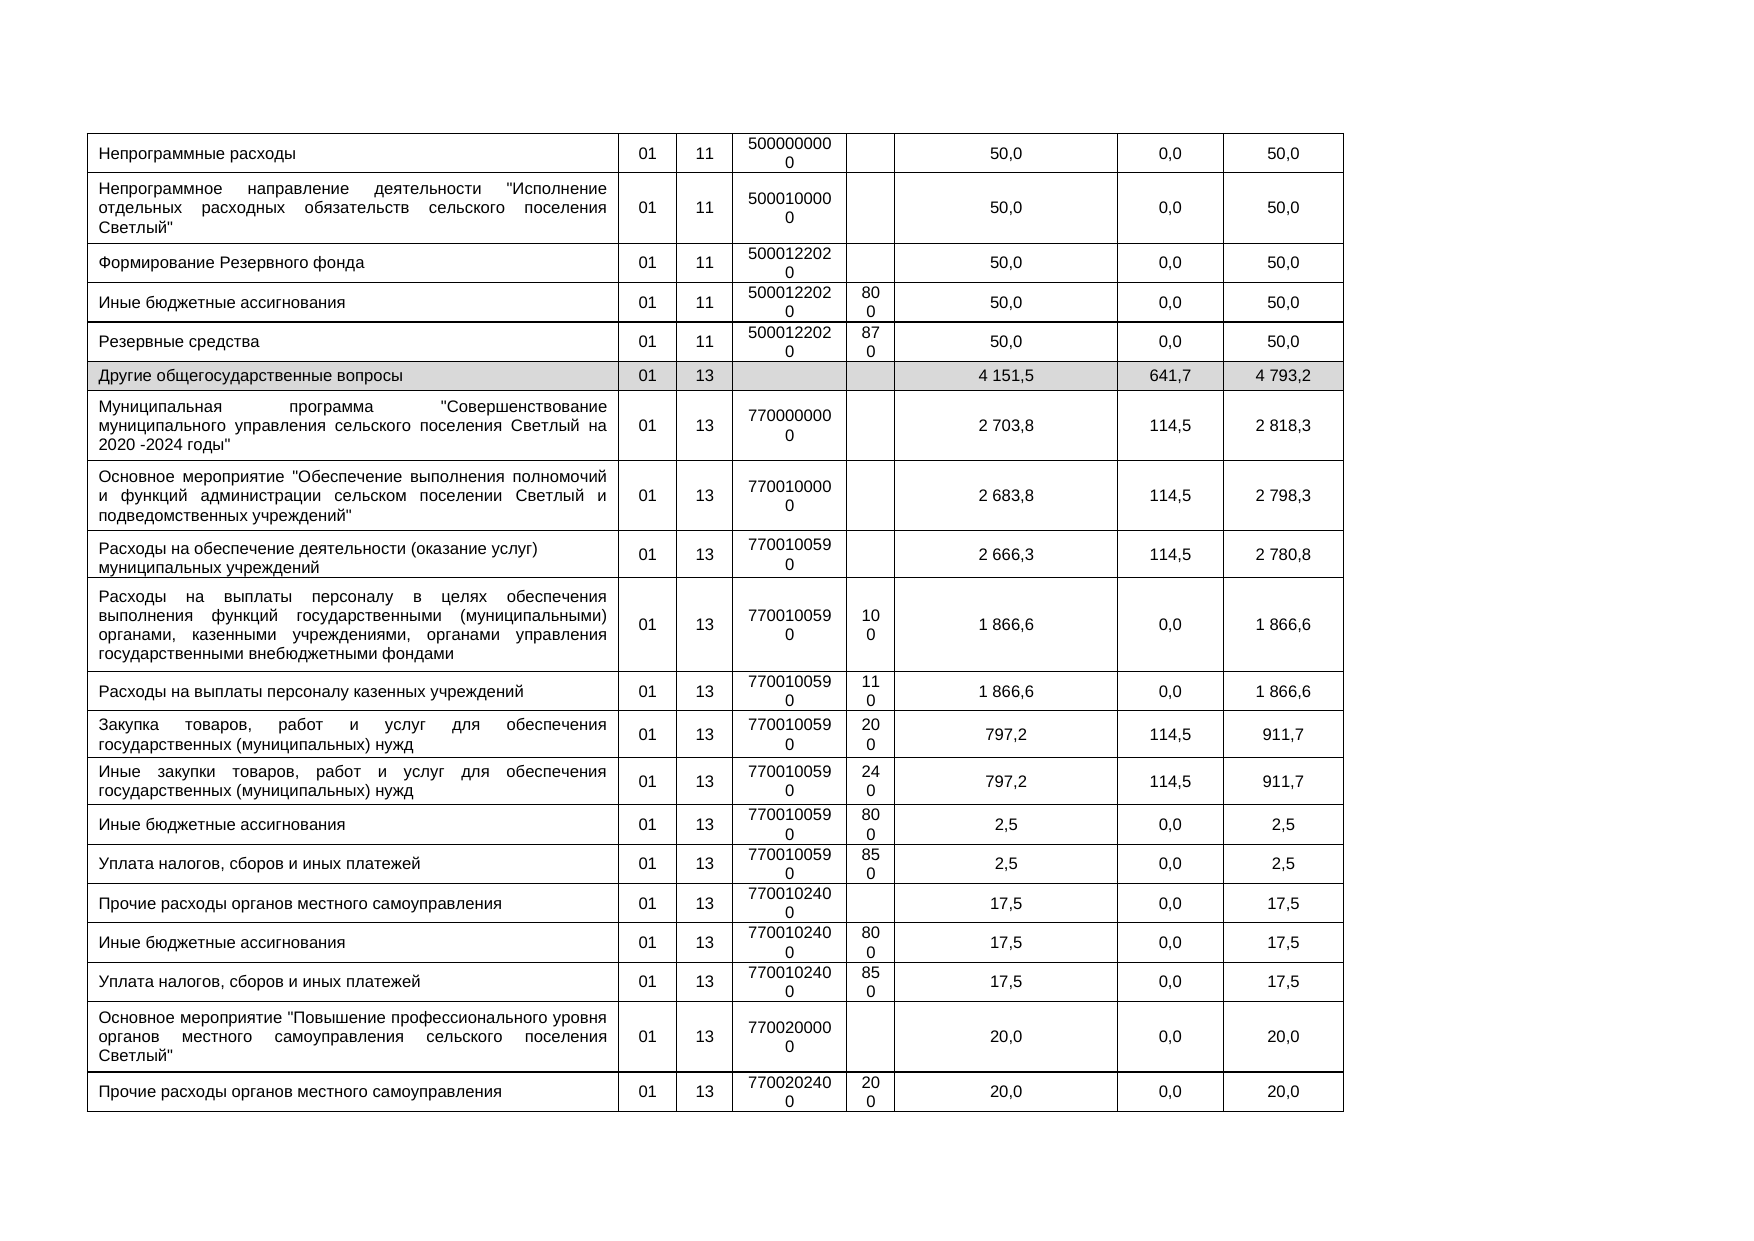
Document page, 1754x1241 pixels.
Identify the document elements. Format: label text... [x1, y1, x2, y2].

table_cell 20,0 [895, 1073, 1117, 1111]
table_cell Иные бюджетные ассигнования [88, 805, 618, 843]
table_cell Прочие расходы органов местного самоуправления [88, 1073, 618, 1111]
table_cell 50,0 [1224, 173, 1343, 243]
table_cell 0,0 [1118, 923, 1223, 962]
table_cell 13 [677, 672, 732, 710]
table_cell 11 [677, 173, 732, 243]
table_cell 7700100590 [733, 845, 846, 883]
table_cell Расходы на выплаты персоналу казенных учреждений [88, 672, 618, 710]
table_cell 7700100590 [733, 531, 846, 577]
table_cell 01 [619, 805, 676, 843]
table_cell 13 [677, 758, 732, 804]
table_cell 200 [847, 1073, 894, 1111]
table_cell Основное мероприятие "Повышение профессионального уровня органов местного самоуправления сельского поселения Светлый" [88, 1002, 618, 1071]
table_cell 797,2 [895, 711, 1117, 757]
table_cell 5000100000 [733, 173, 846, 243]
table_cell 2,5 [895, 845, 1117, 883]
table_cell 114,5 [1118, 391, 1223, 460]
table_cell 17,5 [1224, 923, 1343, 962]
table_cell 200 [847, 711, 894, 757]
table_cell 17,5 [1224, 963, 1343, 1001]
table_cell Закупка товаров, работ и услуг для обеспечения государственных (муниципальных) нужд [88, 711, 618, 757]
table_cell 11 [677, 244, 732, 282]
table_cell 01 [619, 884, 676, 922]
table_cell 13 [677, 711, 732, 757]
table_cell 1 866,6 [1224, 672, 1343, 710]
table_cell 641,7 [1118, 362, 1223, 390]
table_cell 911,7 [1224, 711, 1343, 757]
table_cell 7700102400 [733, 923, 846, 962]
table_cell 13 [677, 884, 732, 922]
table_cell 0,0 [1118, 884, 1223, 922]
table_cell 2,5 [895, 805, 1117, 843]
table_cell 50,0 [895, 323, 1117, 361]
table_cell [847, 391, 894, 460]
table_cell 7700100590 [733, 805, 846, 843]
table_cell [847, 884, 894, 922]
table_cell 01 [619, 134, 676, 172]
table_cell 17,5 [1224, 884, 1343, 922]
table_cell [733, 362, 846, 390]
table_cell Уплата налогов, сборов и иных платежей [88, 963, 618, 1001]
table_cell 50,0 [895, 244, 1117, 282]
table_cell 7700100590 [733, 578, 846, 671]
table_cell Расходы на выплаты персоналу в целях обеспечения выполнения функций государственными (муниципальными) органами, казенными учреждениями, органами управления государственными внебюджетными фондами [88, 578, 618, 671]
table_cell 01 [619, 758, 676, 804]
table_cell 01 [619, 461, 676, 530]
table_cell 11 [677, 323, 732, 361]
table_cell 850 [847, 845, 894, 883]
table_cell 13 [677, 963, 732, 1001]
table_cell 0,0 [1118, 134, 1223, 172]
table_cell Непрограммные расходы [88, 134, 618, 172]
table_cell 01 [619, 173, 676, 243]
table_cell 2 683,8 [895, 461, 1117, 530]
table_cell 850 [847, 963, 894, 1001]
table_cell 0,0 [1118, 323, 1223, 361]
table_cell 01 [619, 672, 676, 710]
table_cell [847, 173, 894, 243]
table_cell 01 [619, 362, 676, 390]
table_cell Непрограммное направление деятельности "Исполнение отдельных расходных обязательств сельского поселения Светлый" [88, 173, 618, 243]
table_cell 7700202400 [733, 1073, 846, 1111]
table_cell 7700102400 [733, 884, 846, 922]
table_cell 5000122020 [733, 323, 846, 361]
table_cell [847, 244, 894, 282]
table_cell 911,7 [1224, 758, 1343, 804]
table_cell 2,5 [1224, 845, 1343, 883]
table_cell Прочие расходы органов местного самоуправления [88, 884, 618, 922]
table_cell 17,5 [895, 963, 1117, 1001]
table_cell 797,2 [895, 758, 1117, 804]
table_cell Другие общегосударственные вопросы [88, 362, 618, 390]
table_cell 7700100000 [733, 461, 846, 530]
table_cell 114,5 [1118, 758, 1223, 804]
table_cell 13 [677, 391, 732, 460]
table_cell 5000000000 [733, 134, 846, 172]
table_cell Муниципальная программа "Совершенствование муниципального управления сельского поселения Светлый на 2020 -2024 годы" [88, 391, 618, 460]
table_cell 7700200000 [733, 1002, 846, 1071]
table_cell 50,0 [1224, 323, 1343, 361]
table_cell 01 [619, 1002, 676, 1071]
table_cell [847, 362, 894, 390]
table_cell 800 [847, 923, 894, 962]
table_cell 01 [619, 923, 676, 962]
table_cell 50,0 [895, 134, 1117, 172]
table_cell Уплата налогов, сборов и иных платежей [88, 845, 618, 883]
table_cell Иные бюджетные ассигнования [88, 923, 618, 962]
table_cell 50,0 [1224, 244, 1343, 282]
table_cell 11 [677, 134, 732, 172]
table_cell [847, 1002, 894, 1071]
table_cell 100 [847, 578, 894, 671]
table_cell 01 [619, 578, 676, 671]
table_cell 01 [619, 244, 676, 282]
table_cell 1 866,6 [1224, 578, 1343, 671]
table_cell 2 703,8 [895, 391, 1117, 460]
table_cell 13 [677, 362, 732, 390]
table_cell 0,0 [1118, 244, 1223, 282]
table_cell 0,0 [1118, 1073, 1223, 1111]
table_cell 50,0 [895, 173, 1117, 243]
table_cell 800 [847, 805, 894, 843]
table_cell 2 666,3 [895, 531, 1117, 577]
table_cell [847, 531, 894, 577]
table_cell 01 [619, 711, 676, 757]
table_cell 11 [677, 283, 732, 321]
table_cell 20,0 [1224, 1073, 1343, 1111]
table_cell 01 [619, 323, 676, 361]
table_cell 0,0 [1118, 672, 1223, 710]
table_cell 2 780,8 [1224, 531, 1343, 577]
table_cell 114,5 [1118, 531, 1223, 577]
table_cell 5000122020 [733, 283, 846, 321]
table_cell 0,0 [1118, 283, 1223, 321]
table_cell 0,0 [1118, 173, 1223, 243]
table_cell 4 793,2 [1224, 362, 1343, 390]
table_cell 01 [619, 391, 676, 460]
table_cell 13 [677, 1073, 732, 1111]
table_cell 13 [677, 845, 732, 883]
table_cell Иные закупки товаров, работ и услуг для обеспечения государственных (муниципальных) нужд [88, 758, 618, 804]
table_cell 114,5 [1118, 711, 1223, 757]
table_cell 17,5 [895, 884, 1117, 922]
table_cell 870 [847, 323, 894, 361]
table_cell 01 [619, 531, 676, 577]
table_cell 13 [677, 1002, 732, 1071]
table_cell 2 818,3 [1224, 391, 1343, 460]
table_cell 7700100590 [733, 758, 846, 804]
table_cell Расходы на обеспечение деятельности (оказание услуг) муниципальных учреждений [88, 531, 618, 577]
table_cell 110 [847, 672, 894, 710]
table_cell 240 [847, 758, 894, 804]
table_cell 01 [619, 1073, 676, 1111]
table_cell 2 798,3 [1224, 461, 1343, 530]
table_cell 20,0 [1224, 1002, 1343, 1071]
table_cell 7700100590 [733, 711, 846, 757]
table_cell 13 [677, 531, 732, 577]
table_cell 5000122020 [733, 244, 846, 282]
table_cell 50,0 [1224, 283, 1343, 321]
table_cell [847, 461, 894, 530]
table_cell 800 [847, 283, 894, 321]
table_cell 0,0 [1118, 845, 1223, 883]
table_cell 2,5 [1224, 805, 1343, 843]
table_cell 4 151,5 [895, 362, 1117, 390]
table_cell 13 [677, 923, 732, 962]
table_cell 0,0 [1118, 1002, 1223, 1071]
table_cell 7700100590 [733, 672, 846, 710]
table_cell 20,0 [895, 1002, 1117, 1071]
table_cell 01 [619, 845, 676, 883]
table_cell 1 866,6 [895, 578, 1117, 671]
table_cell Формирование Резервного фонда [88, 244, 618, 282]
table_cell 0,0 [1118, 805, 1223, 843]
table_cell 50,0 [895, 283, 1117, 321]
table_cell 50,0 [1224, 134, 1343, 172]
table_cell [847, 134, 894, 172]
table_cell Иные бюджетные ассигнования [88, 283, 618, 321]
table_cell 13 [677, 461, 732, 530]
table_cell 1 866,6 [895, 672, 1117, 710]
table_cell 01 [619, 283, 676, 321]
table_cell 0,0 [1118, 578, 1223, 671]
table_cell 0,0 [1118, 963, 1223, 1001]
table_cell Основное мероприятие "Обеспечение выполнения полномочий и функций администрации сельском поселении Светлый и подведомственных учреждений" [88, 461, 618, 530]
table_cell 7700000000 [733, 391, 846, 460]
table_cell 114,5 [1118, 461, 1223, 530]
table_cell 7700102400 [733, 963, 846, 1001]
table_cell 01 [619, 963, 676, 1001]
table_cell 13 [677, 578, 732, 671]
table_cell 13 [677, 805, 732, 843]
table_cell Резервные средства [88, 323, 618, 361]
table_cell 17,5 [895, 923, 1117, 962]
